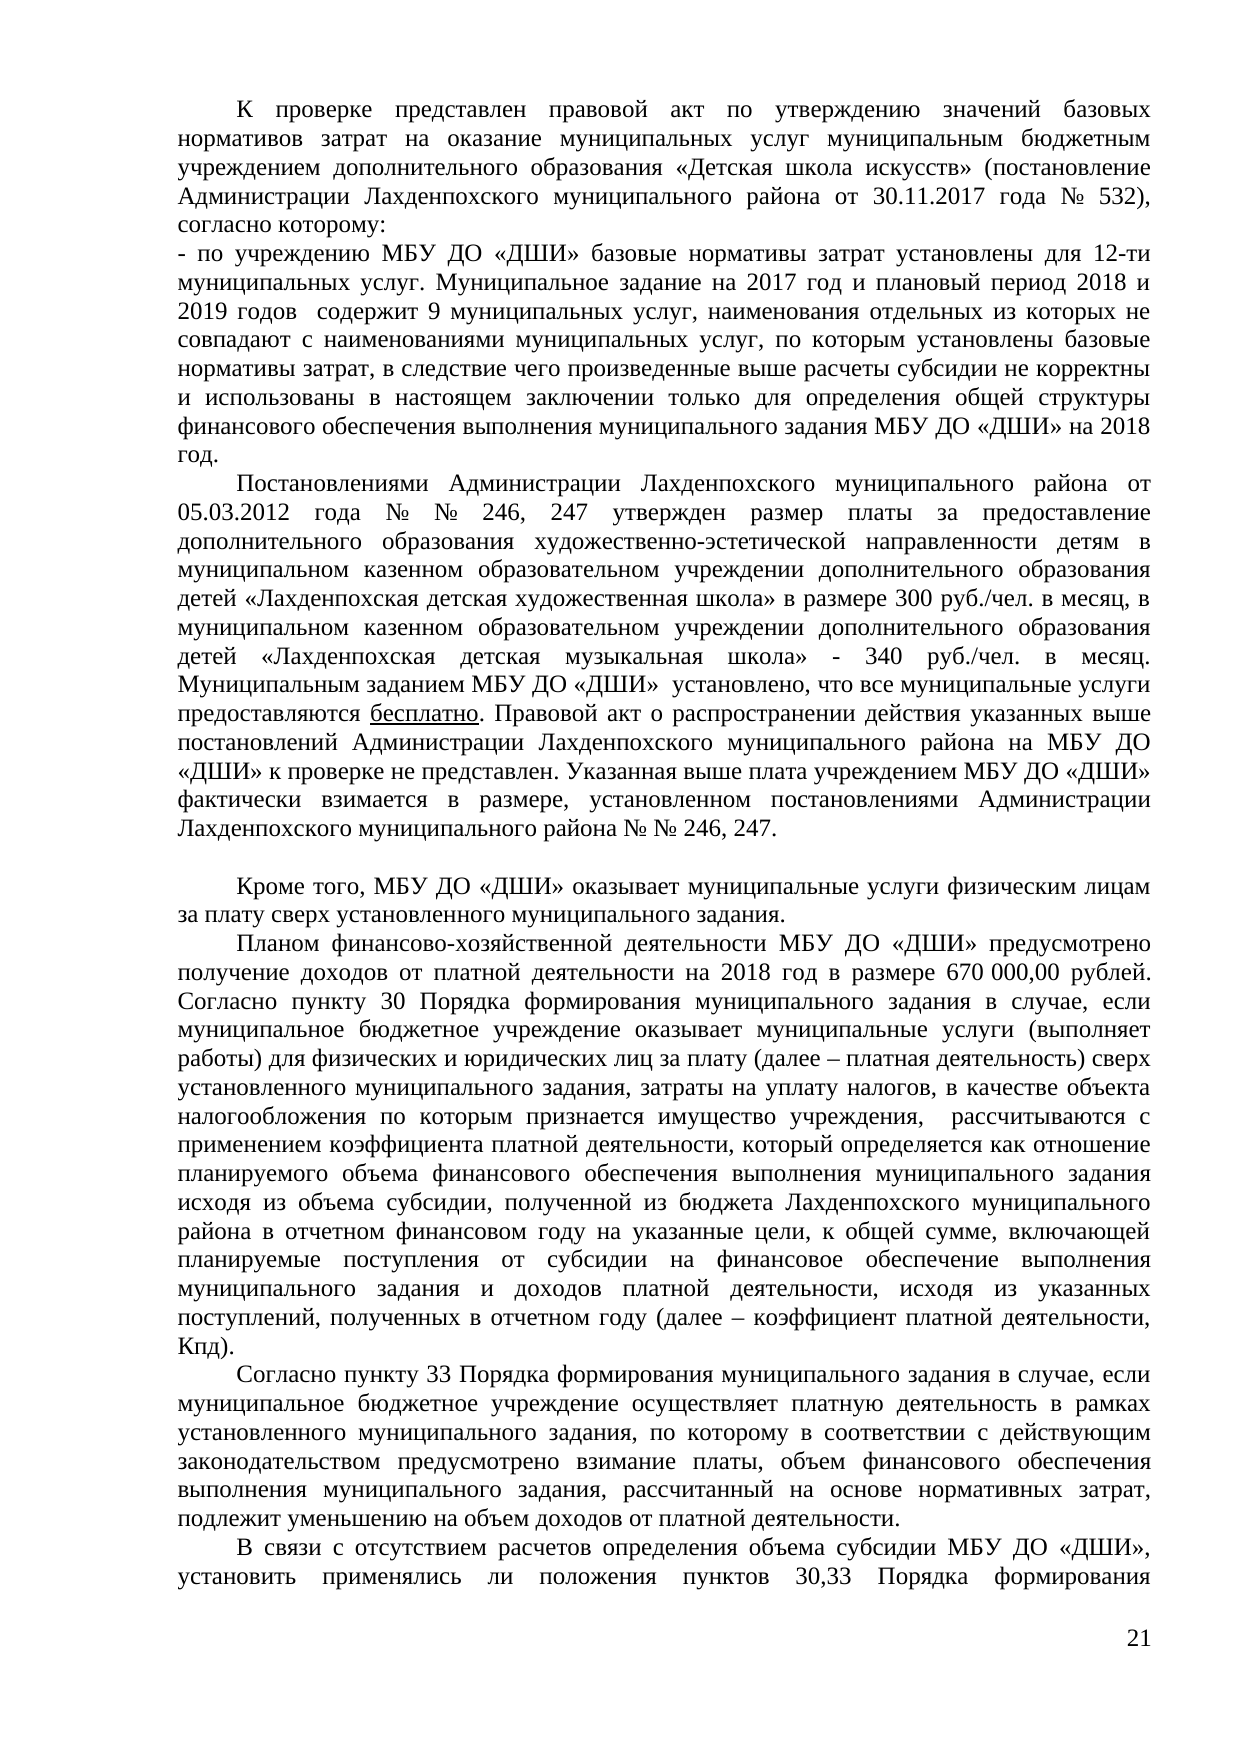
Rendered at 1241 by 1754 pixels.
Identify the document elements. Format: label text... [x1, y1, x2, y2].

text Кроме того, МБУ ДО «ДШИ» оказывает муниципальные услуги физическим лицам за плату сверх установленного муниципального задания. [177, 871, 1152, 928]
text Планом финансово-хозяйственной деятельности МБУ ДО «ДШИ» предусмотрено получение доходов от платной деятельности на 2018 год в размере 670 000,00 рублей. Согласно пункту 30 Порядка формирования муниципального задания в случае, если муниципальное бюджетное учреждение оказывает муниципальные услуги (выполняет работы) для физических и юридических лиц за плату (далее – платная деятельность) сверх установленного муниципального задания, затраты на уплату налогов, в качестве объекта налогообложения по которым признается имущество учреждения, рассчитываются с применением коэффициента платной деятельности, который определяется как отношение планируемого объема финансового обеспечения выполнения муниципального задания исходя из объема субсидии, полученной из бюджета Лахденпохского муниципального района в отчетном финансовом году на указанные цели, к общей сумме, включающей планируемые поступления от субсидии на финансовое обеспечение выполнения муниципального задания и доходов платной деятельности, исходя из указанных поступлений, полученных в отчетном году (далее – коэффициент платной деятельности, Кпд). [177, 928, 1152, 1359]
text - по учреждению МБУ ДО «ДШИ» базовые нормативы затрат установлены для 12-ти муниципальных услуг. Муниципальное задание на 2017 год и плановый период 2018 и 2019 годов содержит 9 муниципальных услуг, наименования отдельных из которых не совпадают с наименованиями муниципальных услуг, по которым установлены базовые нормативы затрат, в следствие чего произведенные выше расчеты субсидии не корректны и использованы в настоящем заключении только для определения общей структуры финансового обеспечения выполнения муниципального задания МБУ ДО «ДШИ» на 2018 год. [177, 238, 1152, 468]
text Согласно пункту 33 Порядка формирования муниципального задания в случае, если муниципальное бюджетное учреждение осуществляет платную деятельность в рамках установленного муниципального задания, по которому в соответствии с действующим законодательством предусмотрено взимание платы, объем финансового обеспечения выполнения муниципального задания, рассчитанный на основе нормативных затрат, подлежит уменьшению на объем доходов от платной деятельности. [177, 1359, 1152, 1532]
text К проверке представлен правовой акт по утверждению значений базовых нормативов затрат на оказание муниципальных услуг муниципальным бюджетным учреждением дополнительного образования «Детская школа искусств» (постановление Администрации Лахденпохского муниципального района от 30.11.2017 года № 532), согласно которому: [177, 94, 1152, 238]
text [177, 1532, 1152, 1589]
text Постановлениями Администрации Лахденпохского муниципального района от 05.03.2012 года № № 246, 247 утвержден размер платы за предоставление дополнительного образования художественно-эстетической направленности детям в муниципальном казенном образовательном учреждении дополнительного образования детей «Лахденпохская детская художественная школа» в размере 300 руб./чел. в месяц, в муниципальном казенном образовательном учреждении дополнительного образования детей «Лахденпохская детская музыкальная школа» - 340 руб./чел. в месяц. Муниципальным заданием МБУ ДО «ДШИ» установлено, что все муниципальные услуги предоставляются бесплатно. Правовой акт о распространении действия указанных выше постановлений Администрации Лахденпохского муниципального района на МБУ ДО «ДШИ» к проверке не представлен. Указанная выше плата учреждением МБУ ДО «ДШИ» фактически взимается в размере, установленном постановлениями Администрации Лахденпохского муниципального района № № 246, 247. [177, 468, 1152, 842]
